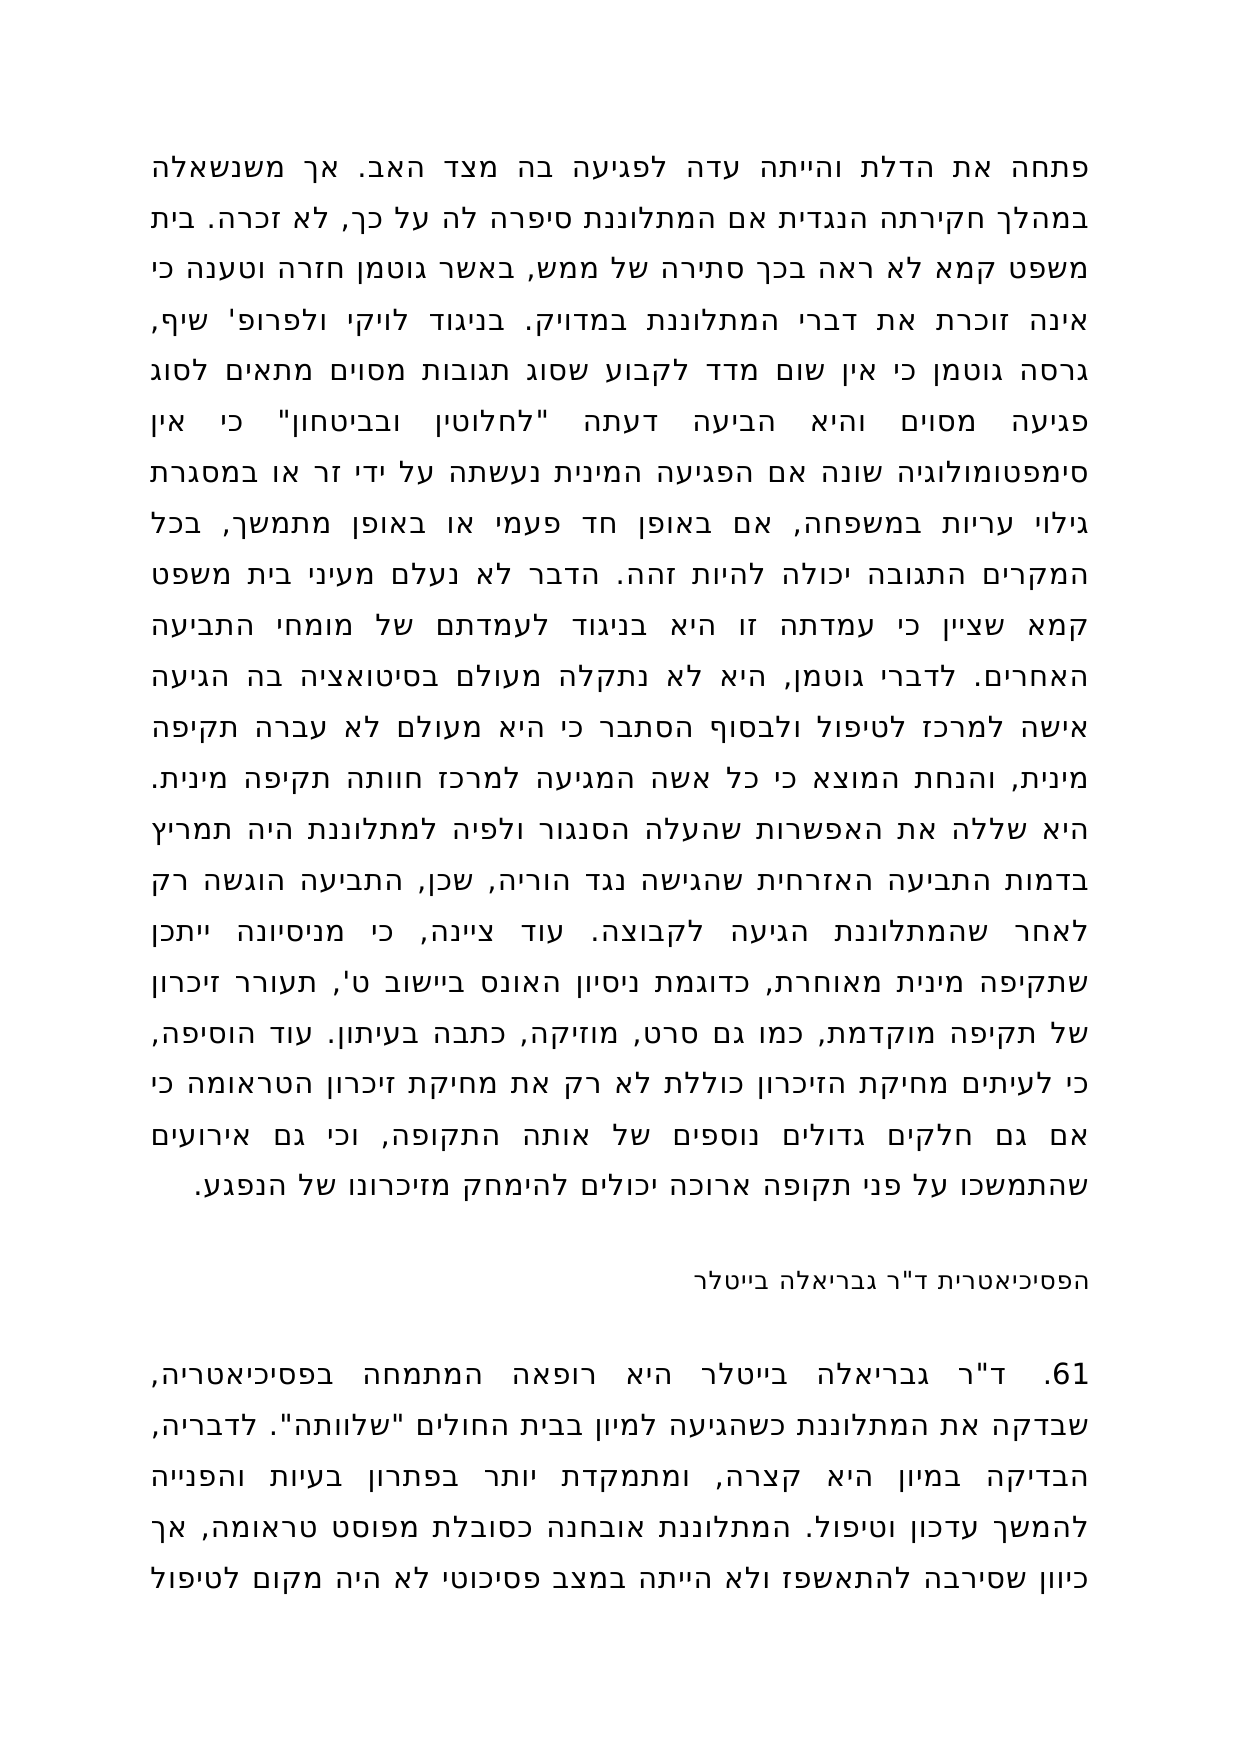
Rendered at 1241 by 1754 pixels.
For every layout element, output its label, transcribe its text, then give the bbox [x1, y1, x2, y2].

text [150, 150, 1090, 1203]
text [150, 1357, 1090, 1595]
text הפסיכיאטרית ד"ר גבריאלה בייטלר [150, 1267, 1090, 1296]
